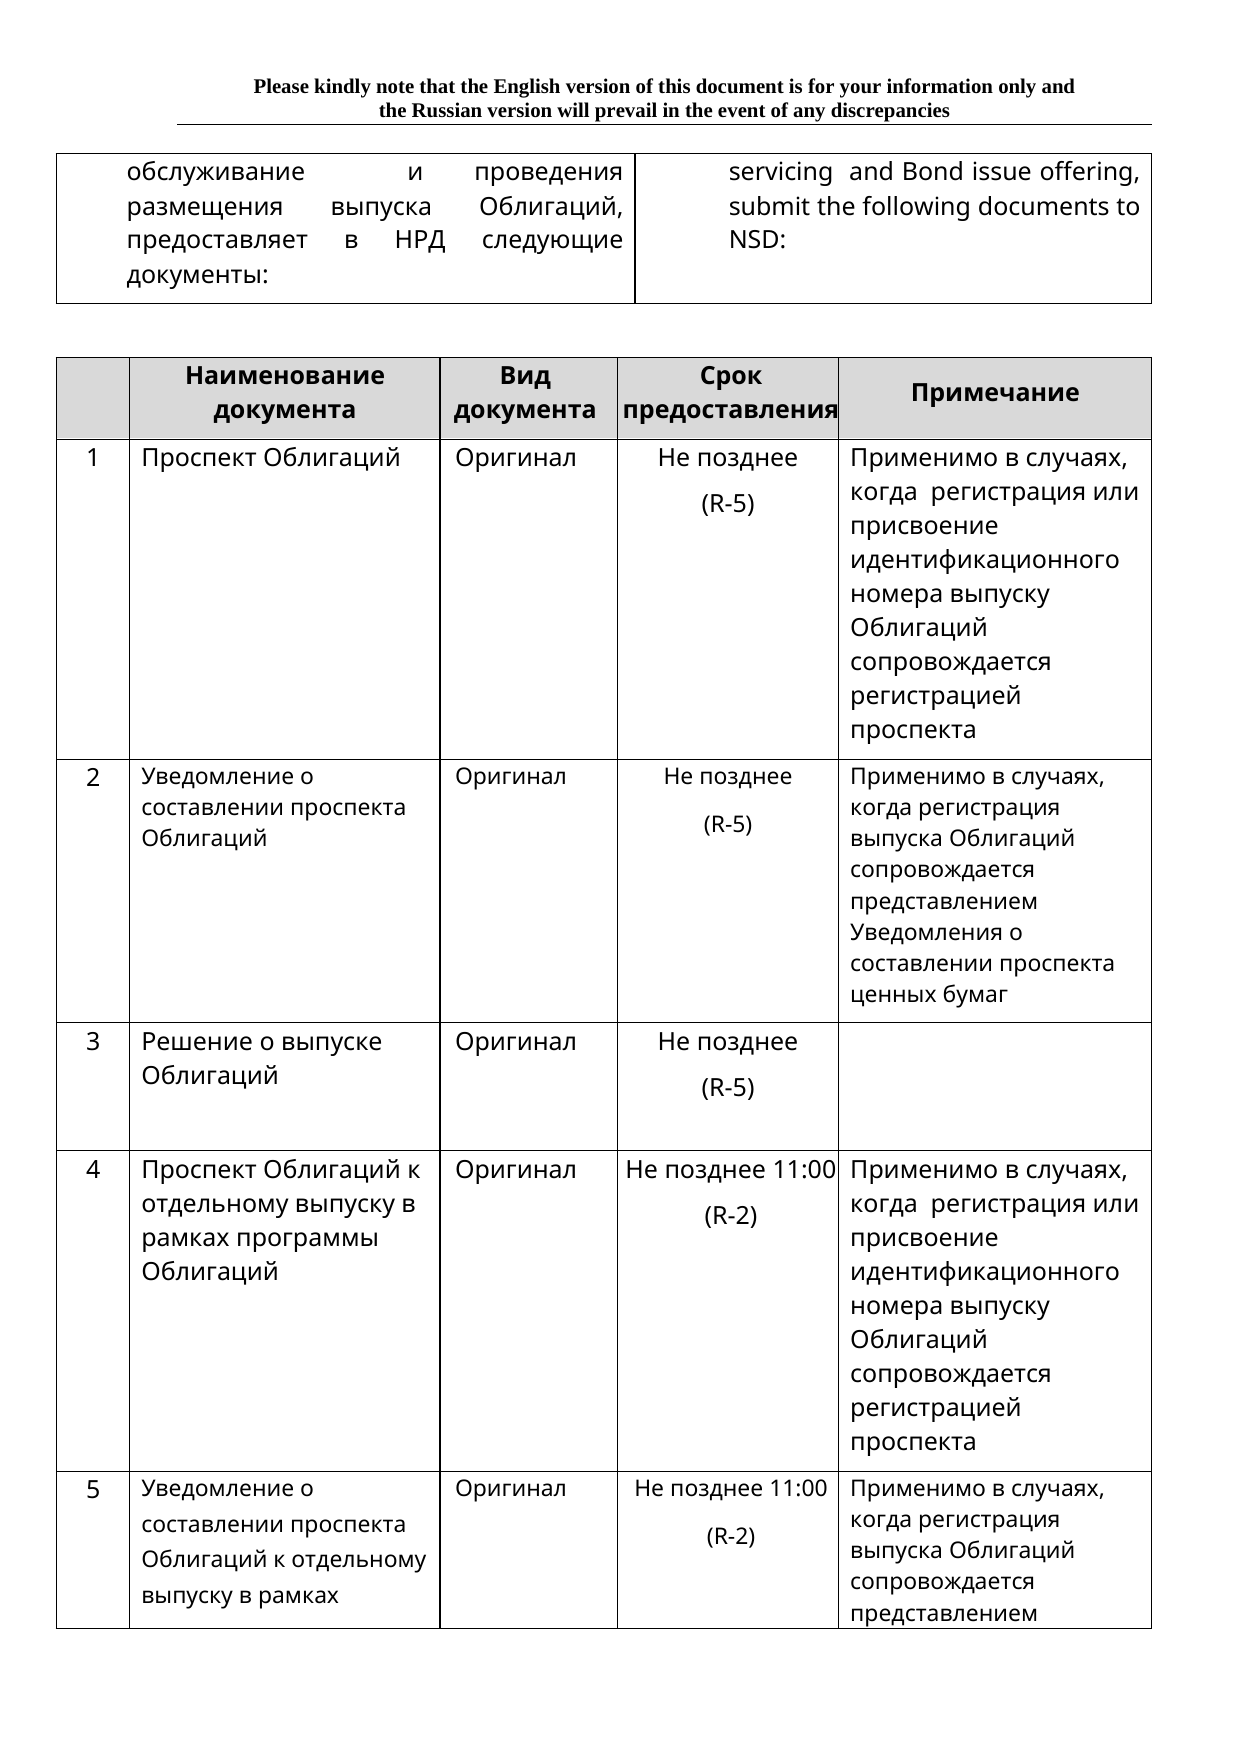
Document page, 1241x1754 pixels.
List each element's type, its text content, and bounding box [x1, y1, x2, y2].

table_header Наименование документа [130, 358, 439, 438]
table_cell Применимо в случаях, когда регистрация или присвоение идентификационного номера выпуску Облигаций сопровождается регистрацией проспекта [839, 1151, 1151, 1471]
table_cell Оригинал [441, 1151, 617, 1471]
table_cell 3 [57, 1023, 129, 1150]
table_cell Применимо в случаях, когда регистрация или присвоение идентификационного номера выпуску Облигаций сопровождается регистрацией проспекта [839, 440, 1151, 759]
table_header Срок предоставления [618, 358, 838, 438]
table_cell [636, 154, 1151, 303]
table_cell Проспект Облигаций к отдельному выпуску в рамках программы Облигаций [130, 1151, 439, 1471]
table_cell 2 [57, 760, 129, 1022]
table_cell Уведомление о составлении проспекта Облигаций [130, 760, 439, 1022]
table_cell Проспект Облигаций [130, 440, 439, 759]
table_cell 4 [57, 1151, 129, 1471]
table_cell Не позднее (R-5) [618, 440, 838, 759]
table_cell [839, 1023, 1151, 1150]
table_cell Оригинал [441, 760, 617, 1022]
table_cell Оригинал [441, 1023, 617, 1150]
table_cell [130, 1472, 439, 1628]
table_header [57, 358, 129, 438]
table_cell Решение о выпуске Облигаций [130, 1023, 439, 1150]
table_header Примечание [839, 358, 1151, 438]
table_cell 5 [57, 1472, 129, 1628]
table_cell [618, 1472, 838, 1628]
table_cell Применимо в случаях, когда регистрация выпуска Облигаций сопровождается представлением Уведомления о составлении проспекта ценных бумаг [839, 760, 1151, 1022]
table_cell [57, 154, 634, 303]
table_cell Оригинал [441, 440, 617, 759]
table_cell Оригинал [441, 1472, 617, 1628]
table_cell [839, 1472, 1151, 1628]
table_cell Не позднее (R-5) [618, 760, 838, 1022]
table_header Вид документа [441, 358, 617, 438]
table_cell Не позднее (R-5) [618, 1023, 838, 1150]
table_cell 1 [57, 440, 129, 759]
table_cell Не позднее 11:00 (R-2) [618, 1151, 838, 1471]
